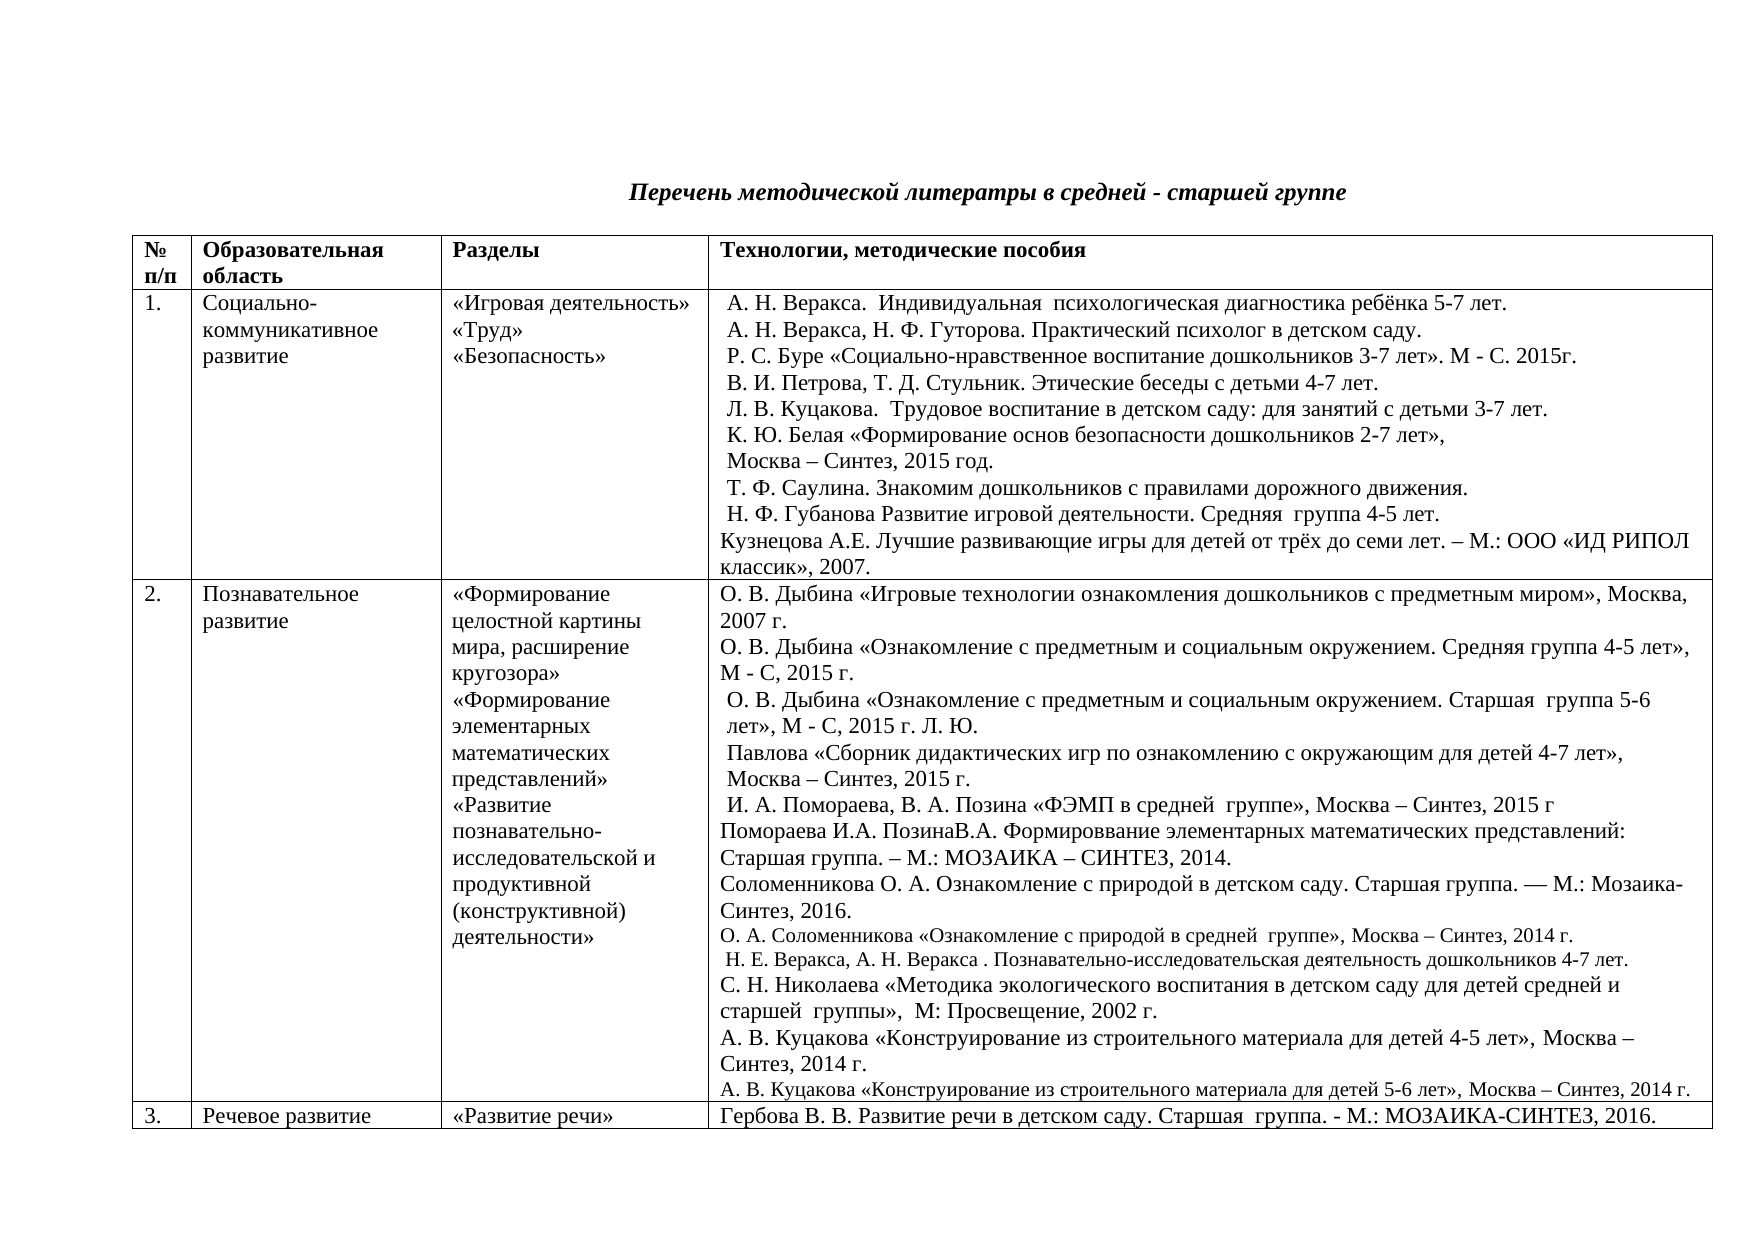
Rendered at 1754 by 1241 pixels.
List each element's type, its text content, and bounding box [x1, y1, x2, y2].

text Перечень методической литератры в средней - старшей группе [266, 177, 1636, 206]
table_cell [442, 1102, 708, 1128]
table_cell Социально-коммуникативное развитие [192, 290, 441, 579]
table_cell 2. [133, 580, 191, 1101]
table_cell О. В. Дыбина «Игровые технологии ознакомления дошкольников с предметным миром», Москва, 2007 г. О. В. Дыбина «Ознакомление с предметным и социальным окружением. Средняя группа 4-5 лет», М - С, 2015 г. О. В. Дыбина «Ознакомление с предметным и социальным окружением. Старшая группа 5-6 лет», М - С, 2015 г. Л. Ю. Павлова «Сборник дидактических игр по ознакомлению с окружающим для детей 4-7 лет», Москва – Синтез, 2015 г. И. А. Помораева, В. А. Позина «ФЭМП в средней группе», Москва – Синтез, 2015 г Помораева И.А. ПозинаВ.А. Формироввание элементарных математических представлений: Старшая группа. – М.: МОЗАИКА – СИНТЕЗ, 2014. Соломенникова О. А. Ознакомление с природой в детском саду. Старшая группа. — М.: Мозаика-Синтез, 2016. О. А. Соломенникова «Ознакомление с природой в средней группе», Москва – Синтез, 2014 г. Н. Е. Веракса, А. Н. Веракса . Познавательно-исследовательская деятельность дошкольников 4-7 лет. С. Н. Николаева «Методика экологического воспитания в детском саду для детей средней и старшей группы», М: Просвещение, 2002 г. А. В. Куцакова «Конструирование из строительного материала для детей 4-5 лет», Москва – Синтез, 2014 г. А. В. Куцакова «Конструирование из строительного материала для детей 5-6 лет», Москва – Синтез, 2014 г. [709, 580, 1712, 1101]
table_header № п/п [133, 236, 191, 288]
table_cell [709, 1102, 1712, 1128]
table_cell 1. [133, 290, 191, 579]
table_cell Познавательное развитие [192, 580, 441, 1101]
table_cell Речевое развитие [192, 1102, 441, 1128]
table_header Разделы [442, 236, 708, 288]
table_header Образовательная область [192, 236, 441, 288]
table_cell 3. [133, 1102, 191, 1128]
table_cell «Игровая деятельность» «Труд» «Безопасность» [442, 290, 708, 579]
table_cell «Формирование целостной картины мира, расширение кругозора» «Формирование элементарных математических представлений» «Развитие познавательно-исследовательской и продуктивной (конструктивной) деятельности» [442, 580, 708, 1101]
table_cell А. Н. Веракса. Индивидуальная психологическая диагностика ребёнка 5-7 лет. А. Н. Веракса, Н. Ф. Гуторова. Практический психолог в детском саду. Р. С. Буре «Социально-нравственное воспитание дошкольников 3-7 лет». М - С. 2015г. В. И. Петрова, Т. Д. Стульник. Этические беседы с детьми 4-7 лет. Л. В. Куцакова. Трудовое воспитание в детском саду: для занятий с детьми 3-7 лет. К. Ю. Белая «Формирование основ безопасности дошкольников 2-7 лет», Москва – Синтез, 2015 год. Т. Ф. Саулина. Знакомим дошкольников с правилами дорожного движения. Н. Ф. Губанова Развитие игровой деятельности. Средняя группа 4-5 лет. Кузнецова А.Е. Лучшие развивающие игры для детей от трёх до семи лет. – М.: ООО «ИД РИПОЛ классик», 2007. [709, 290, 1712, 579]
table_header Технологии, методические пособия [709, 236, 1712, 288]
